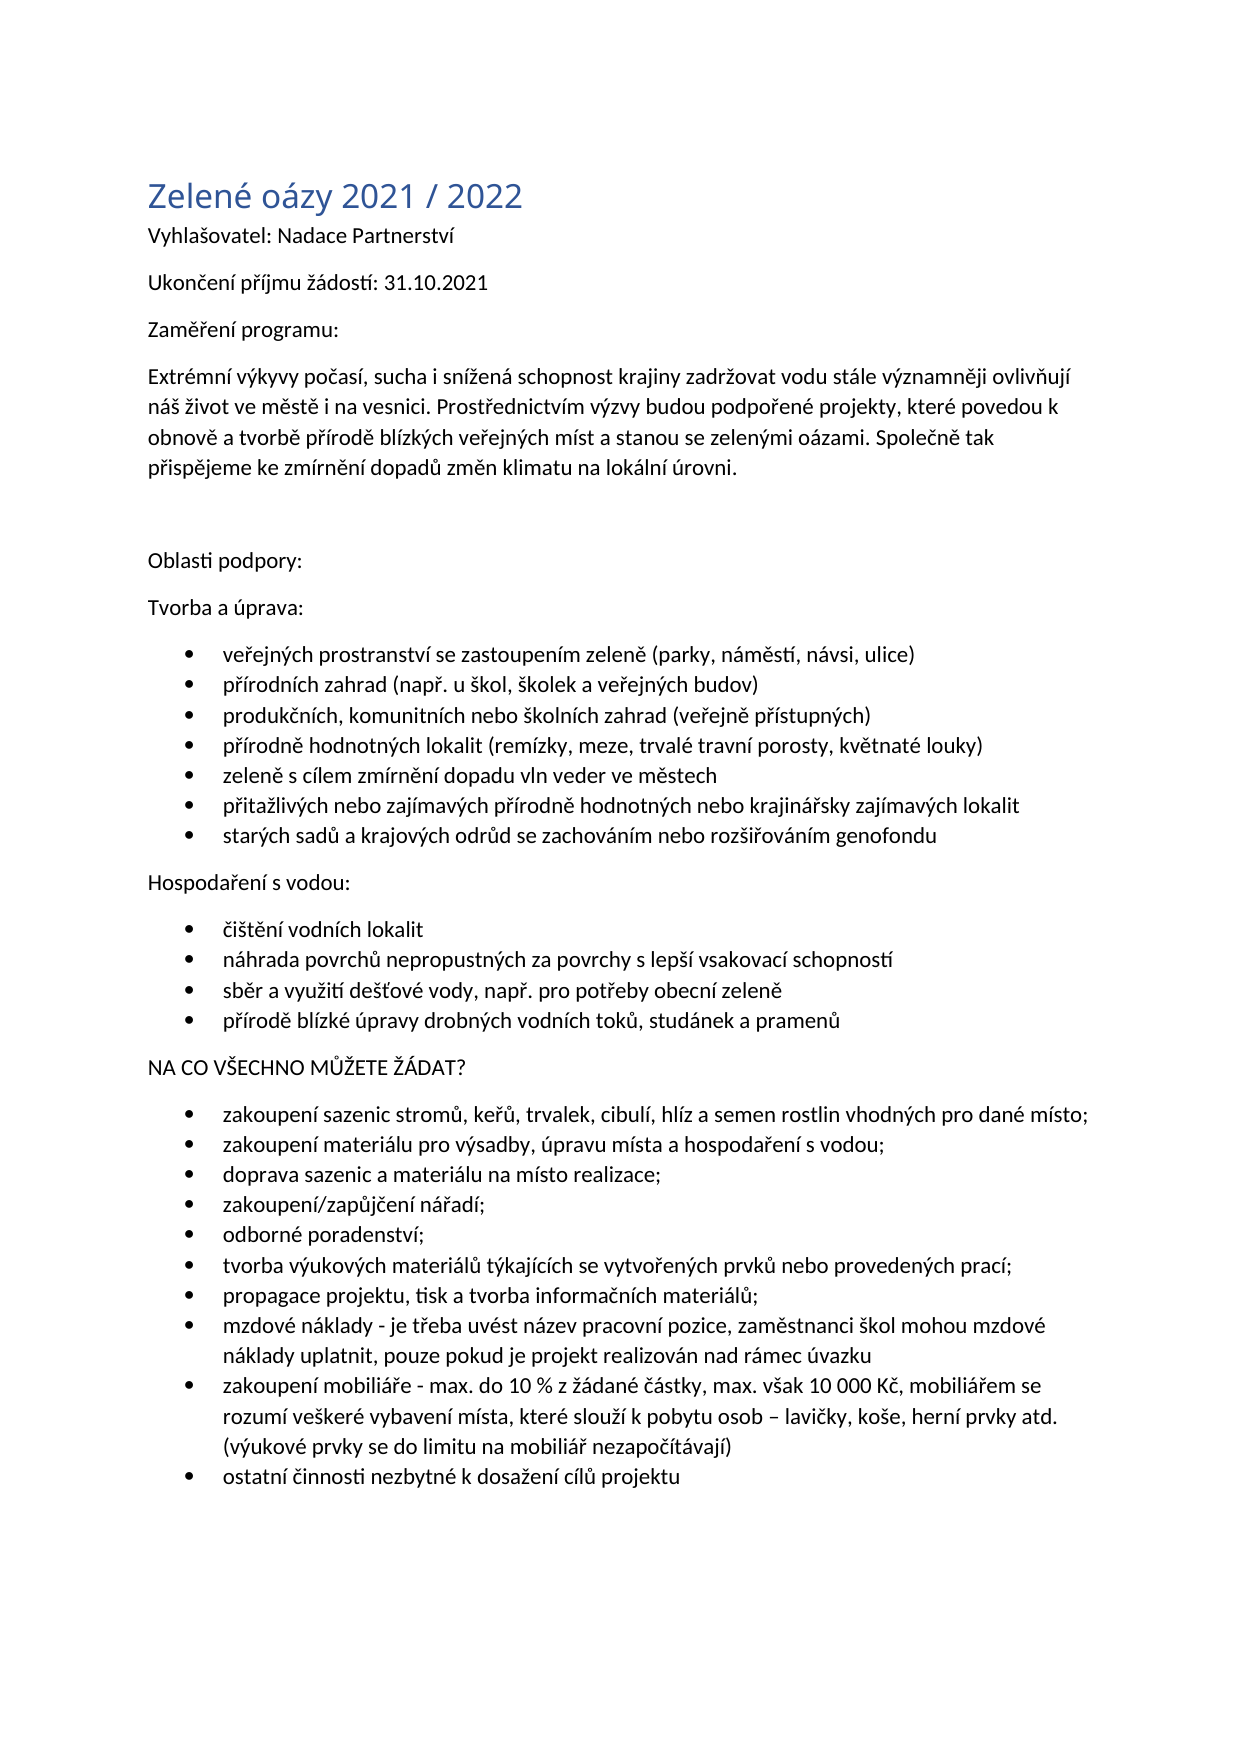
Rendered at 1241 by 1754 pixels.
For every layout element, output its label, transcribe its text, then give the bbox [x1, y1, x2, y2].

list veřejných prostranství se zastoupením zeleně (parky, náměstí, návsi, ulice) [185, 640, 1093, 668]
text Zaměření programu: [148, 315, 1093, 343]
list starých sadů a krajových odrůd se zachováním nebo rozšiřováním genofondu [185, 822, 1093, 849]
list tvorba výukových materiálů týkajících se vytvořených prvků nebo provedených prací; [185, 1251, 1093, 1279]
list náhrada povrchů nepropustných za povrchy s lepší vsakovací schopností [185, 946, 1093, 973]
list doprava sazenic a materiálu na místo realizace; [185, 1160, 1093, 1188]
list přírodních zahrad (např. u škol, školek a veřejných budov) [185, 671, 1093, 698]
text NA CO VŠECHNO MŮŽETE ŽÁDAT? [148, 1053, 1093, 1081]
list přírodně hodnotných lokalit (remízky, meze, trvalé travní porosty, květnaté louky) [185, 731, 1093, 759]
text Tvorba a úprava: [148, 593, 1093, 621]
text Extrémní výkyvy počasí, sucha i snížená schopnost krajiny zadržovat vodu stále významněji ovlivňují náš život ve městě i na vesnici. Prostřednictvím výzvy budou podpořené projekty, které povedou k obnově a tvorbě přírodě blízkých veřejných míst a stanou se zelenými oázami. Společně tak přispějeme ke zmírnění dopadů změn klimatu na lokální úrovni. [148, 362, 1093, 481]
list odborné poradenství; [185, 1221, 1093, 1248]
list zakoupení sazenic stromů, keřů, trvalek, cibulí, hlíz a semen rostlin vhodných pro dané místo; [185, 1100, 1093, 1128]
list mzdové náklady - je třeba uvést název pracovní pozice, zaměstnanci škol mohou mzdové náklady uplatnit, pouze pokud je projekt realizován nad rámec úvazku [185, 1311, 1093, 1369]
subtitle Zelené oázy 2021 / 2022 [148, 173, 1093, 218]
list ostatní činnosti nezbytné k dosažení cílů projektu [185, 1462, 1093, 1490]
text Hospodaření s vodou: [148, 868, 1093, 896]
list zakoupení materiálu pro výsadby, úpravu místa a hospodaření s vodou; [185, 1130, 1093, 1158]
list produkčních, komunitních nebo školních zahrad (veřejně přístupných) [185, 701, 1093, 729]
list sběr a využití dešťové vody, např. pro potřeby obecní zeleně [185, 976, 1093, 1004]
list přírodě blízké úpravy drobných vodních toků, studánek a pramenů [185, 1006, 1093, 1034]
list zakoupení/zapůjčení nářadí; [185, 1190, 1093, 1218]
text Oblasti podpory: [148, 547, 1093, 574]
list propagace projektu, tisk a tvorba informačních materiálů; [185, 1281, 1093, 1309]
text Vyhlašovatel: Nadace Partnerství [148, 222, 1093, 249]
list zakoupení mobiliáře - max. do 10 % z žádané částky, max. však 10 000 Kč, mobiliářem se rozumí veškeré vybavení místa, které slouží k pobytu osob – lavičky, koše, herní prvky atd. (výukové prvky se do limitu na mobiliář nezapočítávají) [185, 1372, 1093, 1460]
list zeleně s cílem zmírnění dopadu vln veder ve městech [185, 761, 1093, 789]
list čištění vodních lokalit [185, 915, 1093, 943]
text Ukončení příjmu žádostí: 31.10.2021 [148, 268, 1093, 296]
list přitažlivých nebo zajímavých přírodně hodnotných nebo krajinářsky zajímavých lokalit [185, 791, 1093, 819]
